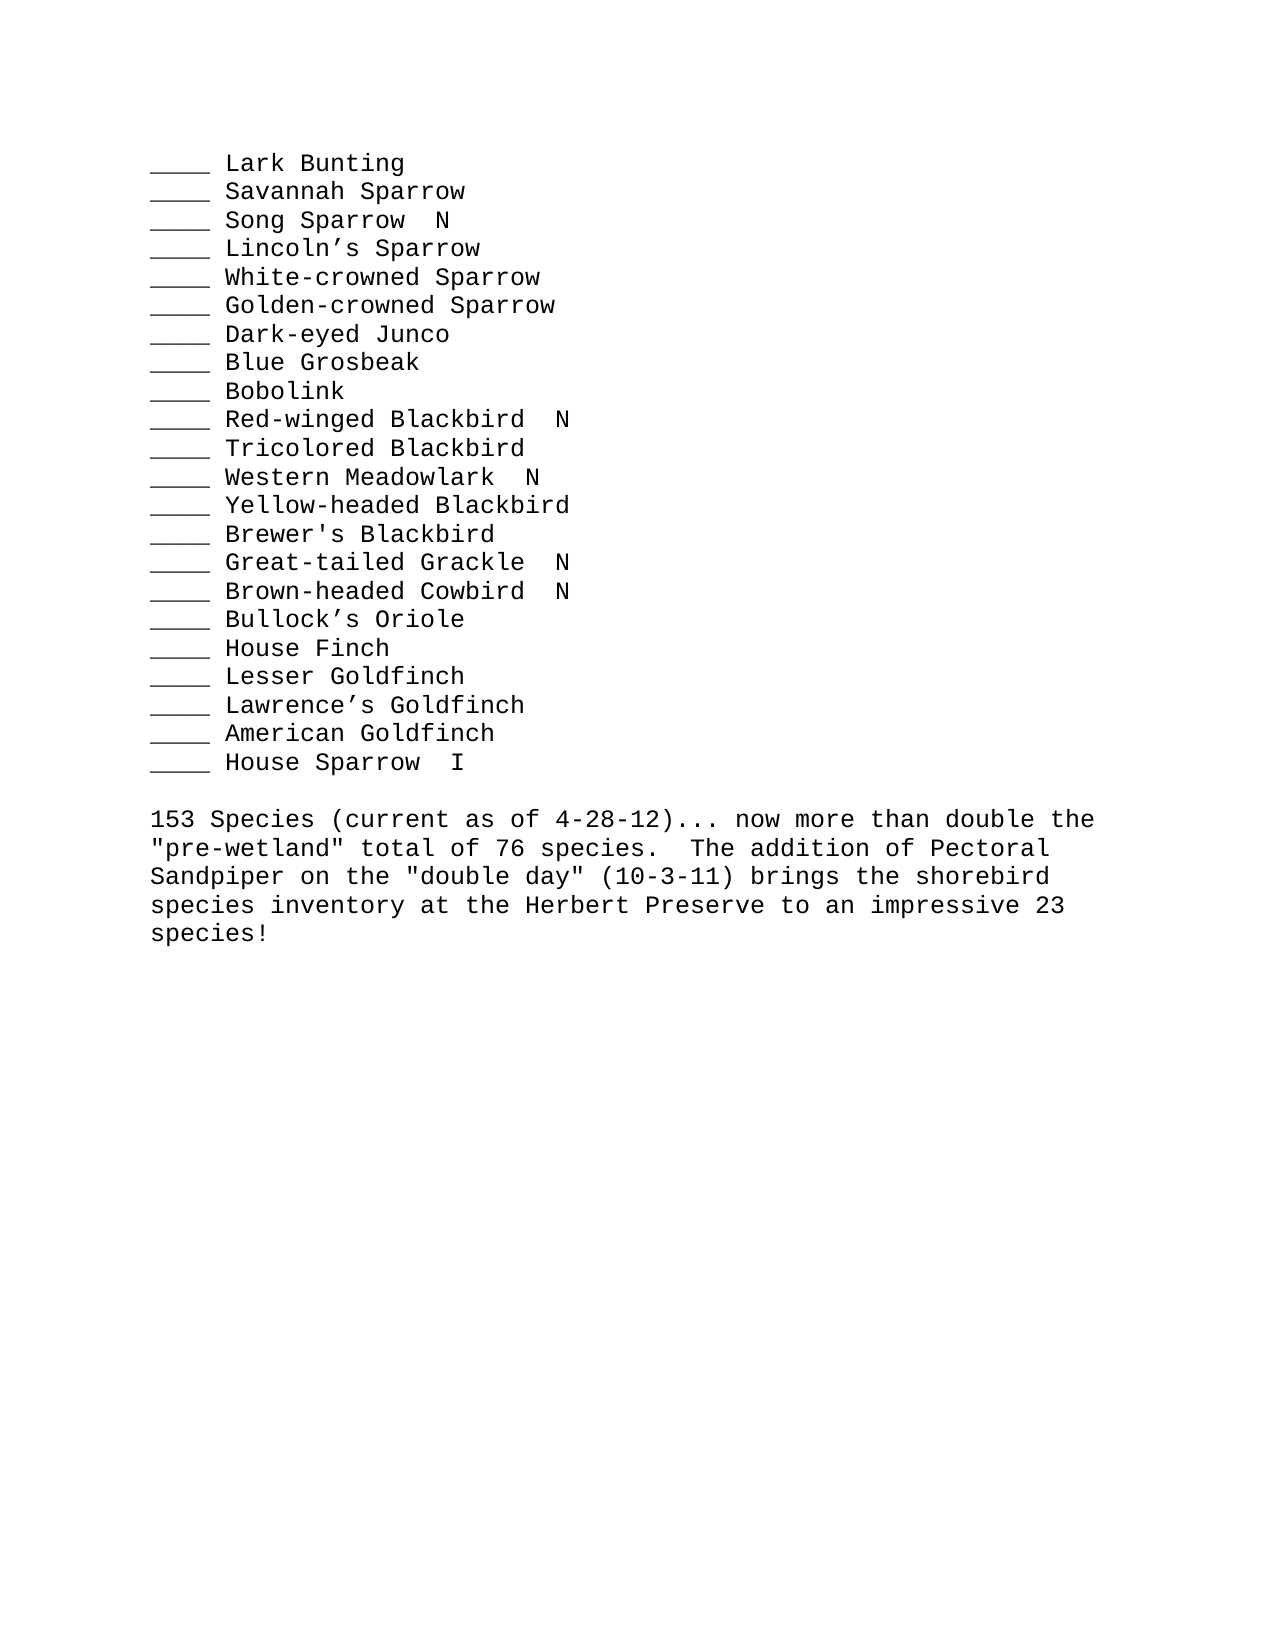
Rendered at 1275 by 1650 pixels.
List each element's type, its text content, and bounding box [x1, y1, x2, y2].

text ____ Brewer's Blackbird [150, 521, 1134, 549]
text ____ Savannah Sparrow [150, 178, 1134, 207]
text ____ Lincoln’s Sparrow [150, 236, 1134, 264]
text ____ Brown-headed Cowbird N [150, 578, 1134, 607]
text ____ Great-tailed Grackle N [150, 549, 1134, 578]
text ____ Lark Bunting [150, 150, 1134, 178]
text ____ House Finch [150, 635, 1134, 664]
text ____ Bobolink [150, 378, 1134, 407]
text ____ House Sparrow I [150, 749, 1134, 778]
text ____ White-crowned Sparrow [150, 264, 1134, 293]
text ____ Blue Grosbeak [150, 350, 1134, 378]
text ____ Bullock’s Oriole [150, 607, 1134, 635]
text ____ American Goldfinch [150, 721, 1134, 749]
text ____ Lawrence’s Goldfinch [150, 692, 1134, 721]
text ____ Song Sparrow N [150, 207, 1134, 236]
text 153 Species (current as of 4-28-12)... now more than double the "pre-wetland" total of 76 species. The addition of Pectoral Sandpiper on the "double day" (10-3-11) brings the shorebird species inventory at the Herbert Preserve to an impressive 23 species! [150, 806, 1134, 949]
text ____ Golden-crowned Sparrow [150, 293, 1134, 321]
text ____ Tricolored Blackbird [150, 435, 1134, 464]
text ____ Red-winged Blackbird N [150, 407, 1134, 435]
text ____ Lesser Goldfinch [150, 664, 1134, 692]
text ____ Western Meadowlark N [150, 464, 1134, 492]
text ____ Dark-eyed Junco [150, 321, 1134, 350]
text ____ Yellow-headed Blackbird [150, 492, 1134, 521]
